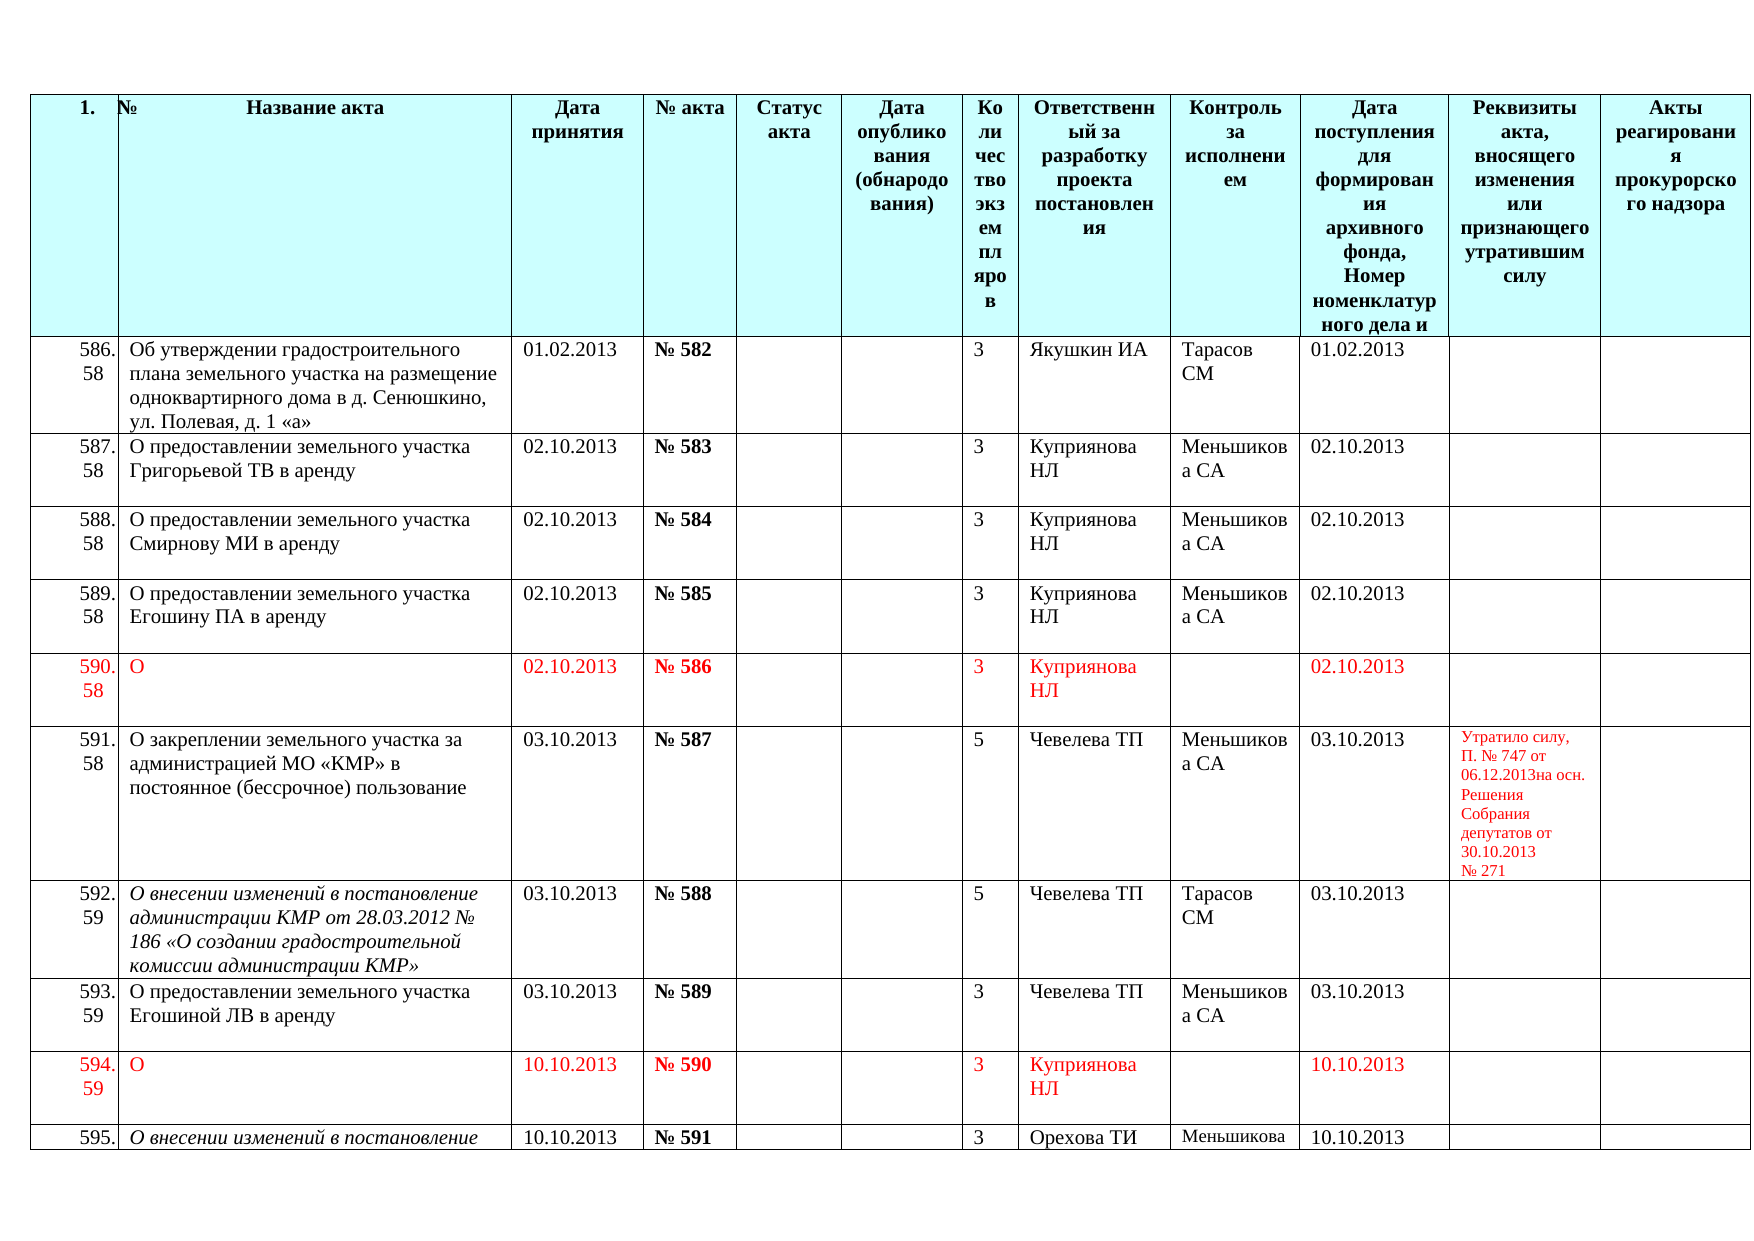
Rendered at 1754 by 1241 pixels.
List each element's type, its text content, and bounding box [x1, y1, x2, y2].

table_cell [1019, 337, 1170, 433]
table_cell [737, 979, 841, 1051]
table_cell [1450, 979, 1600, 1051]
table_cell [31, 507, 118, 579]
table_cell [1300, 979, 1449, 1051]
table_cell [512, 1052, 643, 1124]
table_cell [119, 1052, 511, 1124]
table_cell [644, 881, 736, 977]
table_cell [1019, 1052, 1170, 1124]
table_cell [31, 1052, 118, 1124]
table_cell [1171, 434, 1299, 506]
table_header № [31, 95, 118, 336]
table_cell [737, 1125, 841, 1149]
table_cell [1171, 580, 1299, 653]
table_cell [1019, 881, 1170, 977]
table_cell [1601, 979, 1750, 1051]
table_header Количество экземпляров [963, 95, 1018, 336]
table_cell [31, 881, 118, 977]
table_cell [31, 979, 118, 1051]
table_header № акта [644, 95, 736, 336]
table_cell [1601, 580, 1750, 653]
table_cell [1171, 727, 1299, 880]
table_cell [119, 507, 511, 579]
table_header Контроль за исполнением [1171, 95, 1300, 336]
table_header Дата принятия [512, 95, 643, 336]
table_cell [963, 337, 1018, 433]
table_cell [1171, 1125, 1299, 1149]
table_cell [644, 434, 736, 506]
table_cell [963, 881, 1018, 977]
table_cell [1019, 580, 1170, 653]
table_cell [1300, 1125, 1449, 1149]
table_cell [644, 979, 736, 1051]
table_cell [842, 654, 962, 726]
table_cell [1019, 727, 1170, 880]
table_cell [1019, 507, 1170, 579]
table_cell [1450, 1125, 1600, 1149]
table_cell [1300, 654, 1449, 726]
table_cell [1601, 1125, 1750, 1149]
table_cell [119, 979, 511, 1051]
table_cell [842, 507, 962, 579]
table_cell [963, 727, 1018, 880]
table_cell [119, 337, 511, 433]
table_header Реквизиты акта, вносящего изменения или признающего утратившим силу [1449, 95, 1600, 336]
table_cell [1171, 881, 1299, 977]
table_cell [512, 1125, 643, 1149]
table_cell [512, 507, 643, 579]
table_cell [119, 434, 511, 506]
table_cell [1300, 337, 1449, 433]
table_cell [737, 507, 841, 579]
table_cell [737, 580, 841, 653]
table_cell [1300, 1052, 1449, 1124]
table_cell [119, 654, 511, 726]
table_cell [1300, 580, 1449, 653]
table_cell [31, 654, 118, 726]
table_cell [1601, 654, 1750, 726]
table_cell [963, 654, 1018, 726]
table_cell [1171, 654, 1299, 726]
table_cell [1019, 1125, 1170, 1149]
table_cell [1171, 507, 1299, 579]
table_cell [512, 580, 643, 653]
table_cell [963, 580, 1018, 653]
table_header Дата опубликования (обнародования) [842, 95, 962, 336]
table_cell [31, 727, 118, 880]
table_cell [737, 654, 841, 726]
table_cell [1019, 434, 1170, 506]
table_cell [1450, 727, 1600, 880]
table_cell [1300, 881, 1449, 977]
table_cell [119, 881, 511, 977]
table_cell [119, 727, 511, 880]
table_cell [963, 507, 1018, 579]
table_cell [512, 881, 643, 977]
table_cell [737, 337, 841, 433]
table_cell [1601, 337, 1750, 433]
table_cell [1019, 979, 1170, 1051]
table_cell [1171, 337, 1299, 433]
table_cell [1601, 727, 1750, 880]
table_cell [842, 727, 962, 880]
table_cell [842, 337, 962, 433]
table_header Акты реагирования прокурорского надзора [1601, 95, 1750, 336]
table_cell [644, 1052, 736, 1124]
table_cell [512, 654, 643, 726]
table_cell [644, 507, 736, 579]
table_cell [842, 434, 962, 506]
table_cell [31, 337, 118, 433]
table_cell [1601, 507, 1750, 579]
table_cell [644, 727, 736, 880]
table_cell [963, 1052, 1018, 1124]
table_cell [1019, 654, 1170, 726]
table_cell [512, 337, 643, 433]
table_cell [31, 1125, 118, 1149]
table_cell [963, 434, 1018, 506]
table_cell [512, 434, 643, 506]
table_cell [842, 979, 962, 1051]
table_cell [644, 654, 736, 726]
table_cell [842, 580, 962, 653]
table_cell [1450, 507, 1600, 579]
table_header Название акта [119, 95, 511, 336]
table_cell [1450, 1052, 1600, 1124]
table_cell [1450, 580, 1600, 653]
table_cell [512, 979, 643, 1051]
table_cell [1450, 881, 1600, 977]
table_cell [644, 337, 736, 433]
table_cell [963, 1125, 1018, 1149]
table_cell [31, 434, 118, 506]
table_header Статус акта [737, 95, 841, 336]
table_header Дата поступления для формирования архивного фонда, Номер номенклатурного дела и [1301, 95, 1448, 336]
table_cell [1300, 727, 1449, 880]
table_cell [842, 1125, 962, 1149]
table_header Ответственный за разработку проекта постановления [1019, 95, 1170, 336]
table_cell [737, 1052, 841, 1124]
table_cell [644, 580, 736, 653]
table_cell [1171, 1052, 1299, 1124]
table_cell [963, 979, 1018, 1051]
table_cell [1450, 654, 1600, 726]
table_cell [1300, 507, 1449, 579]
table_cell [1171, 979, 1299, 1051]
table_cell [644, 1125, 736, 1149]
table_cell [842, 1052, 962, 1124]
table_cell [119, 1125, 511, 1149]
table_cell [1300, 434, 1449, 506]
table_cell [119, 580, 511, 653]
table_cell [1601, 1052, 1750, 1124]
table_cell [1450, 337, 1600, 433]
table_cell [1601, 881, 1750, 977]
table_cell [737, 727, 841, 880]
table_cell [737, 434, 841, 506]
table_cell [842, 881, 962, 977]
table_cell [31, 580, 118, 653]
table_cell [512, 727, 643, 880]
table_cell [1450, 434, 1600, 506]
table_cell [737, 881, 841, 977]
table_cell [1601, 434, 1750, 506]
